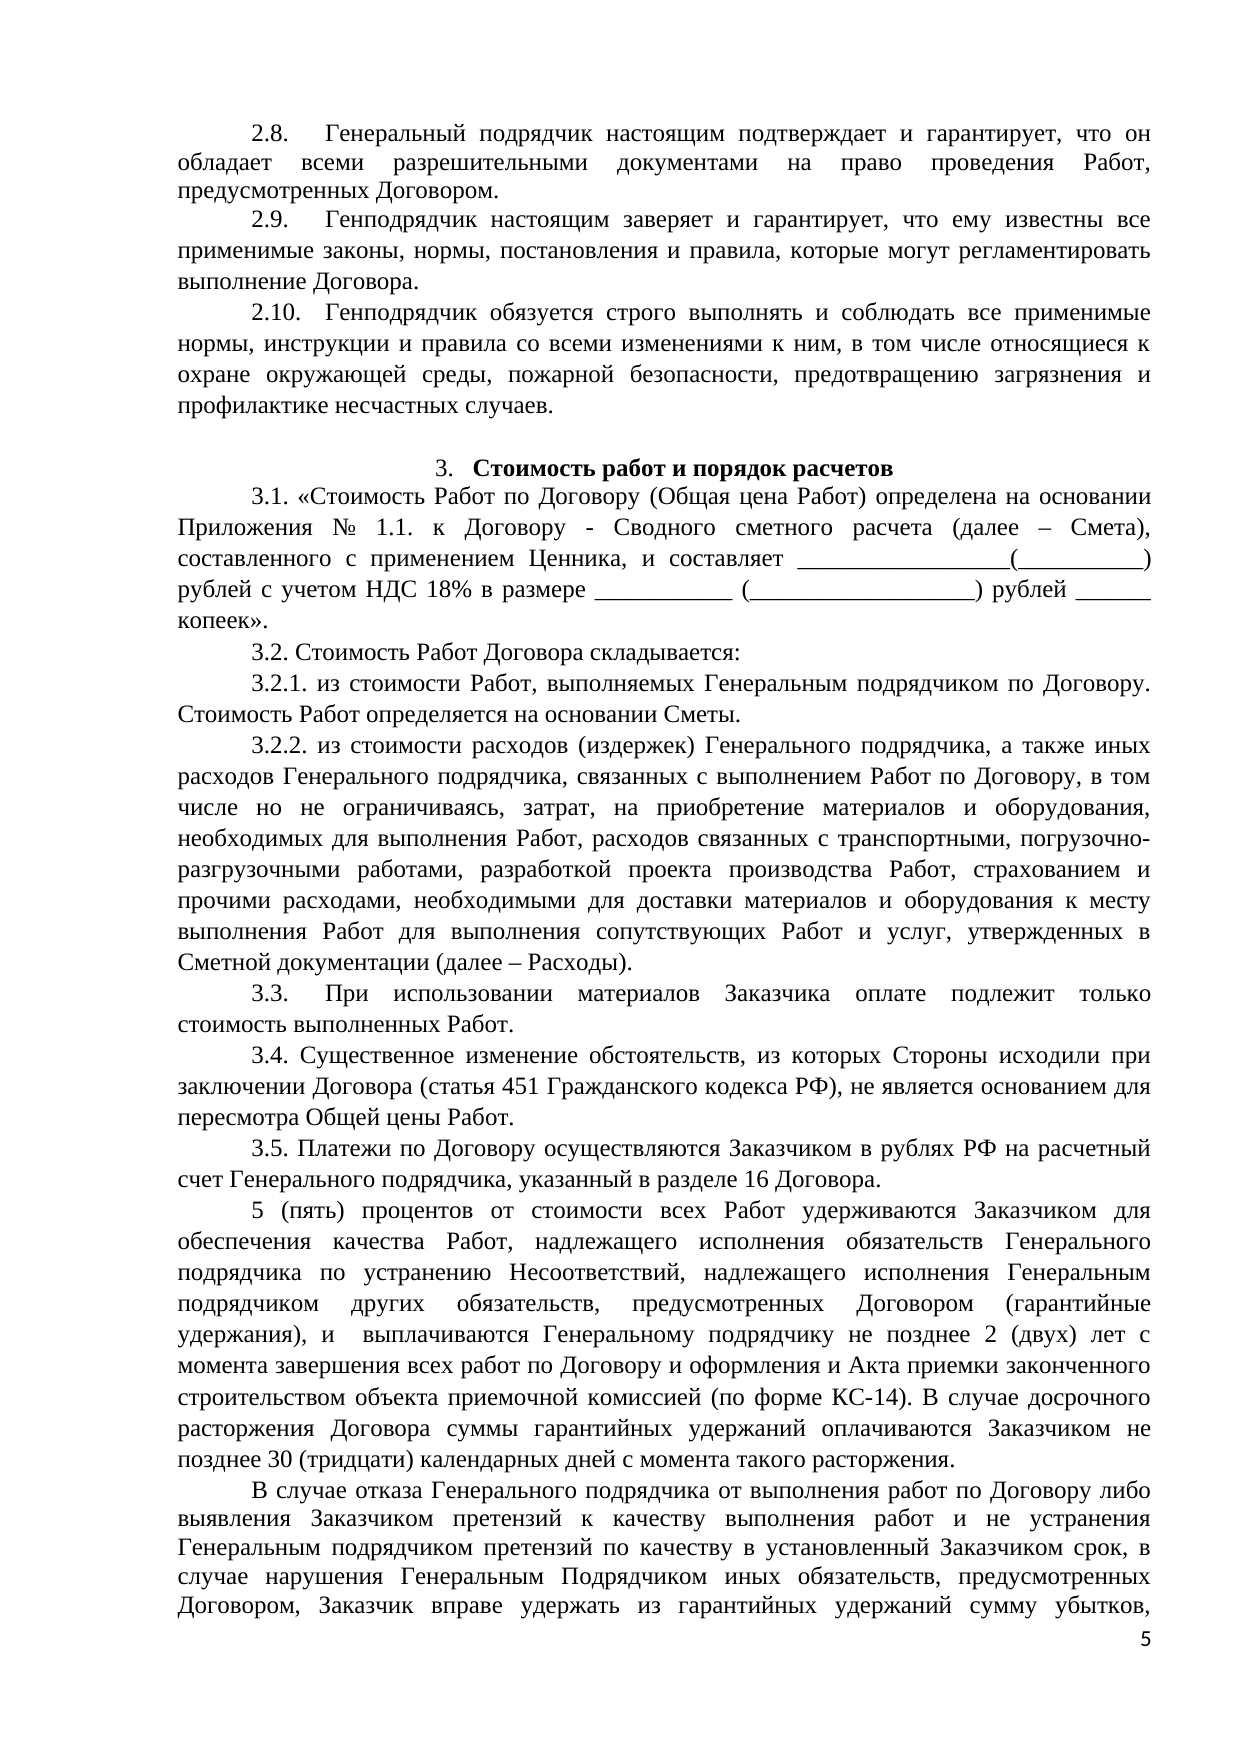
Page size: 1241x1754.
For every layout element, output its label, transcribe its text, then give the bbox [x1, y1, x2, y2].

text 3.2.2. из стоимости расходов (издержек) Генерального подрядчика, а также иных расходов Генерального подрядчика, связанных с выполнением Работ по Договору, в том числе но не ограничиваясь, затрат, на приобретение материалов и оборудования, необходимых для выполнения Работ, расходов связанных с транспортными, погрузочно-разгрузочными работами, разработкой проекта производства Работ, страхованием и прочими расходами, необходимыми для доставки материалов и оборудования к месту выполнения Работ для выполнения сопутствующих Работ и услуг, утвержденных в Сметной документации (далее – Расходы). [177, 730, 1152, 976]
list Генеральный подрядчик настоящим подтверждает и гарантирует, что он обладает всеми разрешительными документами на право проведения Работ, предусмотренных Договором. [177, 118, 1152, 204]
text 3.1. «Стоимость Работ по Договору (Общая цена Работ) определена на основании Приложения № 1.1. к Договору - Сводного сметного расчета (далее – Смета), составленного с применением Ценника, и составляет _________________(__________) рублей с учетом НДС 18% в размере ___________ (__________________) рублей ______ копеек». [177, 481, 1152, 634]
list Генподрядчик обязуется строго выполнять и соблюдать все применимые нормы, инструкции и правила со всеми изменениями к ним, в том числе относящиеся к охране окружающей среды, пожарной безопасности, предотвращению загрязнения и профилактике несчастных случаев. [177, 297, 1152, 419]
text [177, 1475, 1152, 1618]
text 5 (пять) процентов от стоимости всех Работ удерживаются Заказчиком для обеспечения качества Работ, надлежащего исполнения обязательств Генерального подрядчика по устранению Несоответствий, надлежащего исполнения Генеральным подрядчиком других обязательств, предусмотренных Договором (гарантийные удержания), и выплачиваются Генеральному подрядчику не позднее 2 (двух) лет с момента завершения всех работ по Договору и оформления и Акта приемки законченного строительством объекта приемочной комиссией (по форме КС-14). В случае досрочного расторжения Договора суммы гарантийных удержаний оплачиваются Заказчиком не позднее 30 (тридцати) календарных дней с момента такого расторжения. [177, 1195, 1152, 1472]
text 3.2. Стоимость Работ Договора складывается: [177, 637, 1152, 665]
text 3.2.1. из стоимости Работ, выполняемых Генеральным подрядчиком по Договору. Стоимость Работ определяется на основании Сметы. [177, 668, 1152, 727]
list При использовании материалов Заказчика оплате подлежит только стоимость выполненных Работ. [177, 978, 1152, 1038]
list Генподрядчик настоящим заверяет и гарантирует, что ему известны все применимые законы, нормы, постановления и правила, которые могут регламентировать выполнение Договора. [177, 204, 1152, 295]
text 3.4. Существенное изменение обстоятельств, из которых Стороны исходили при заключении Договора (статья 451 Гражданского кодекса РФ), не является основанием для пересмотра Общей цены Работ. [177, 1040, 1152, 1131]
list Стоимость работ и порядок расчетов [177, 453, 1152, 481]
text 3.5. Платежи по Договору осуществляются Заказчиком в рублях РФ на расчетный счет Генерального подрядчика, указанный в разделе 16 Договора. [177, 1133, 1152, 1193]
